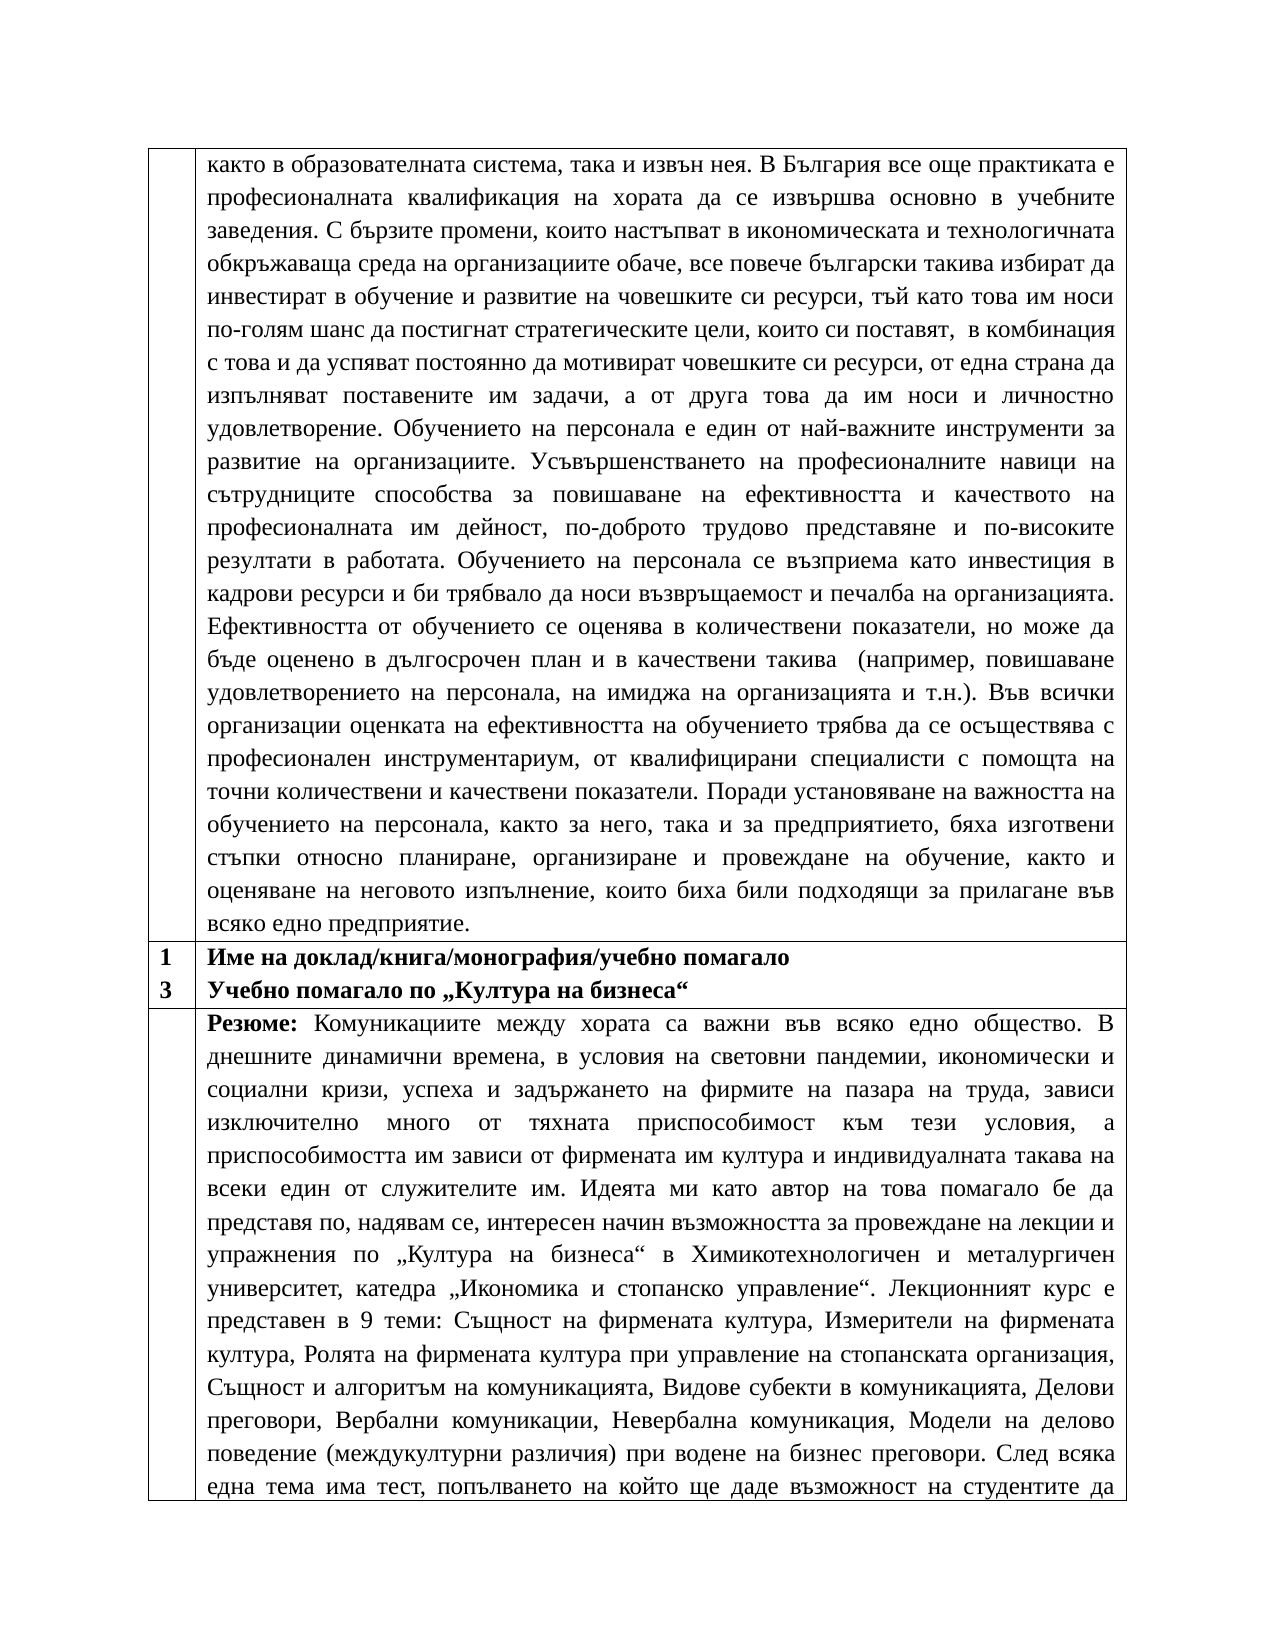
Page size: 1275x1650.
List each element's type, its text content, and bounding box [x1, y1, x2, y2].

table_cell 13 [149, 942, 195, 1007]
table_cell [196, 1009, 1126, 1499]
table_cell [149, 149, 195, 941]
table_cell Име на доклад/книга/монография/учебно помагало Учебно помагало по „Култура на бизнеса“ [196, 942, 1126, 1007]
table_cell [149, 1009, 195, 1499]
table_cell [196, 149, 1126, 941]
